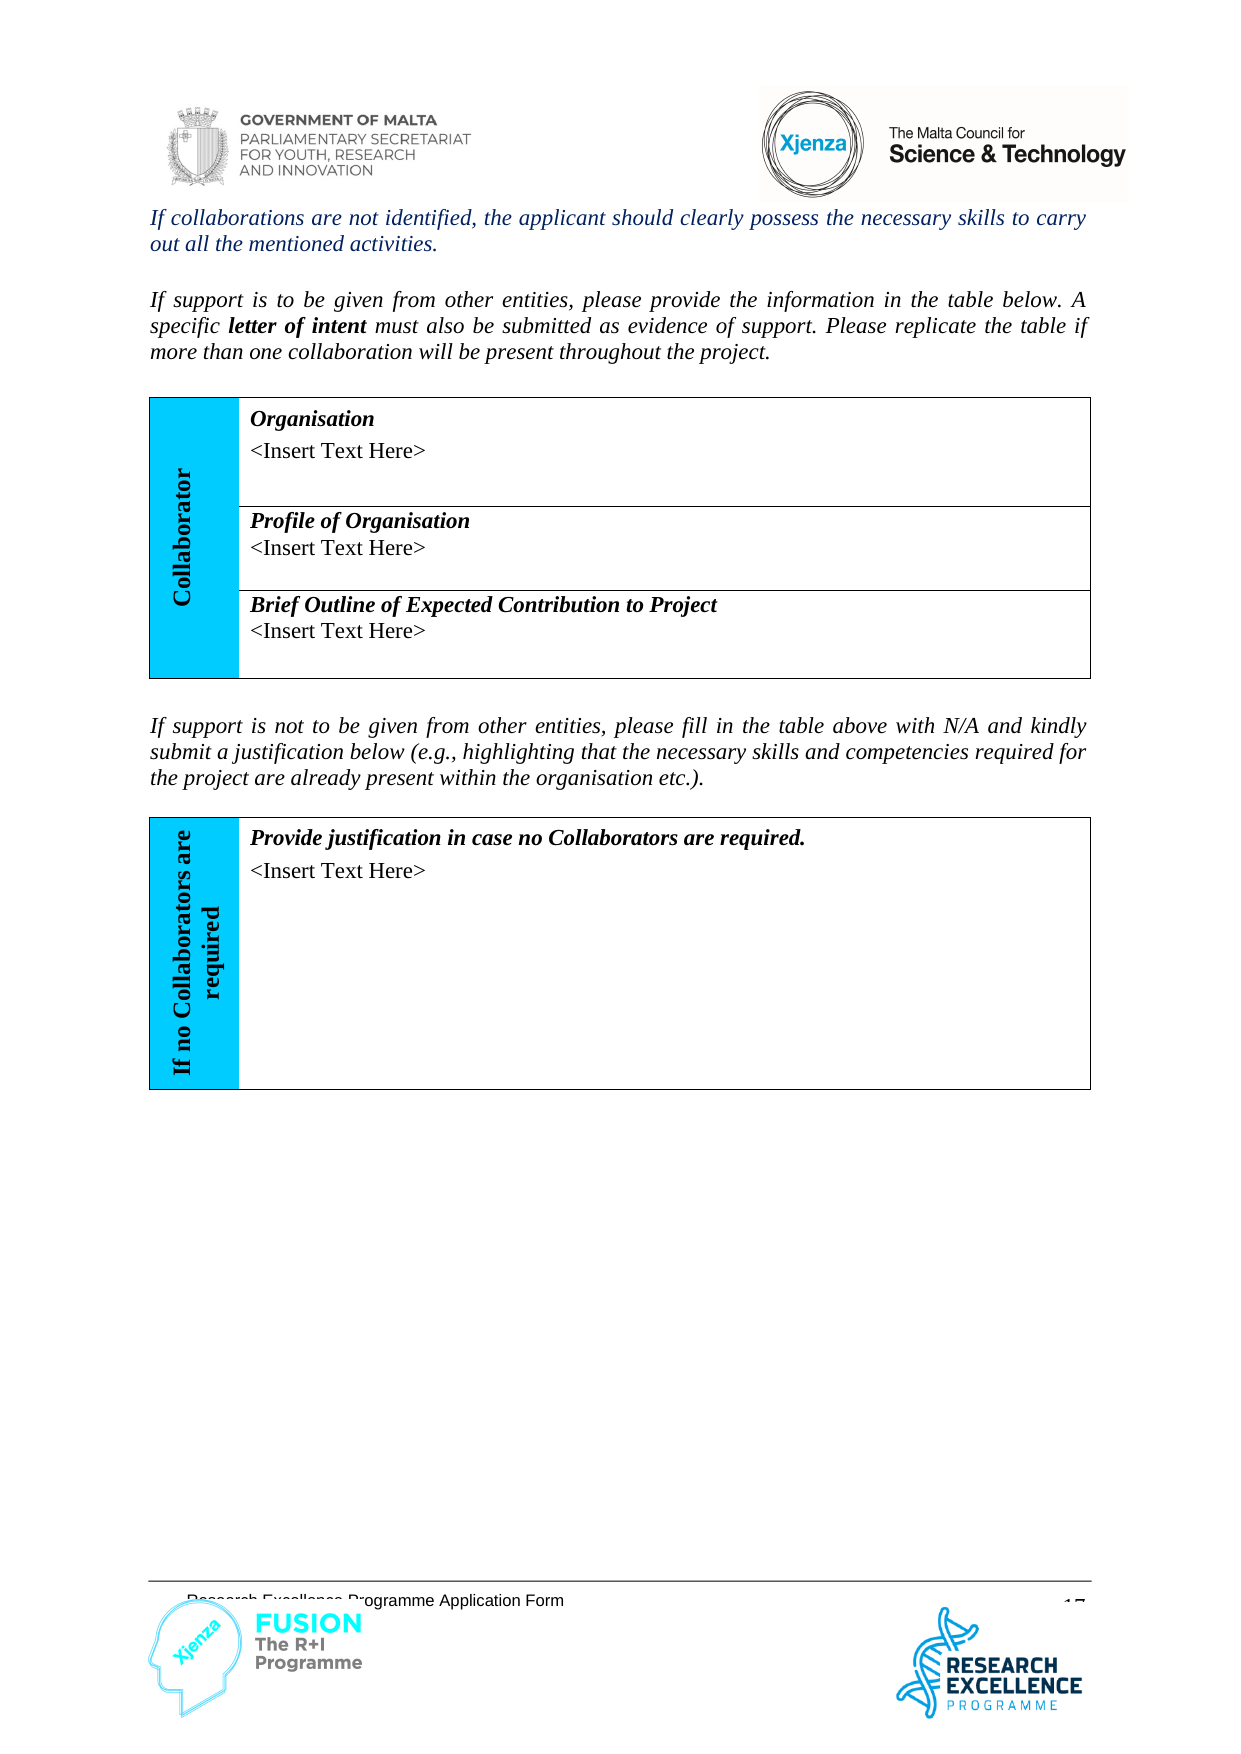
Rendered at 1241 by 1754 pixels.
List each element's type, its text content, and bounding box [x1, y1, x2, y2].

text If support is not to be given from other entities, please fill in the table above with N/A and kindly submit a justification below (e.g., highlighting that the necessary skills and competencies required for the project are already present within the organisation etc.). [150, 712, 1090, 791]
table_header Organisation brian warrington [239, 398, 1090, 506]
table_cell Profile of Organisation brian warrington [239, 507, 1090, 590]
picture [148, 1599, 362, 1718]
table_cell Brief Outline of Expected Contribution to Project brian warrington [239, 591, 1090, 678]
table_header If no Collaborators are required [150, 818, 239, 1089]
text If collaborations are not identified, the applicant should clearly possess the necessary skills to carry out all the mentioned activities. [150, 150, 1090, 257]
picture [886, 1602, 1097, 1721]
picture [150, 99, 485, 150]
text If support is to be given from other entities, please provide the information in the table below. A specific letter of intent must also be submitted as evidence of support. Please replicate the table if more than one collaboration will be present throughout the project. [150, 286, 1090, 365]
table_header Provide justification in case no Collaborators are required. brian warrington [239, 818, 1090, 1089]
table_header Collaborator [150, 398, 239, 678]
picture [758, 85, 1130, 203]
